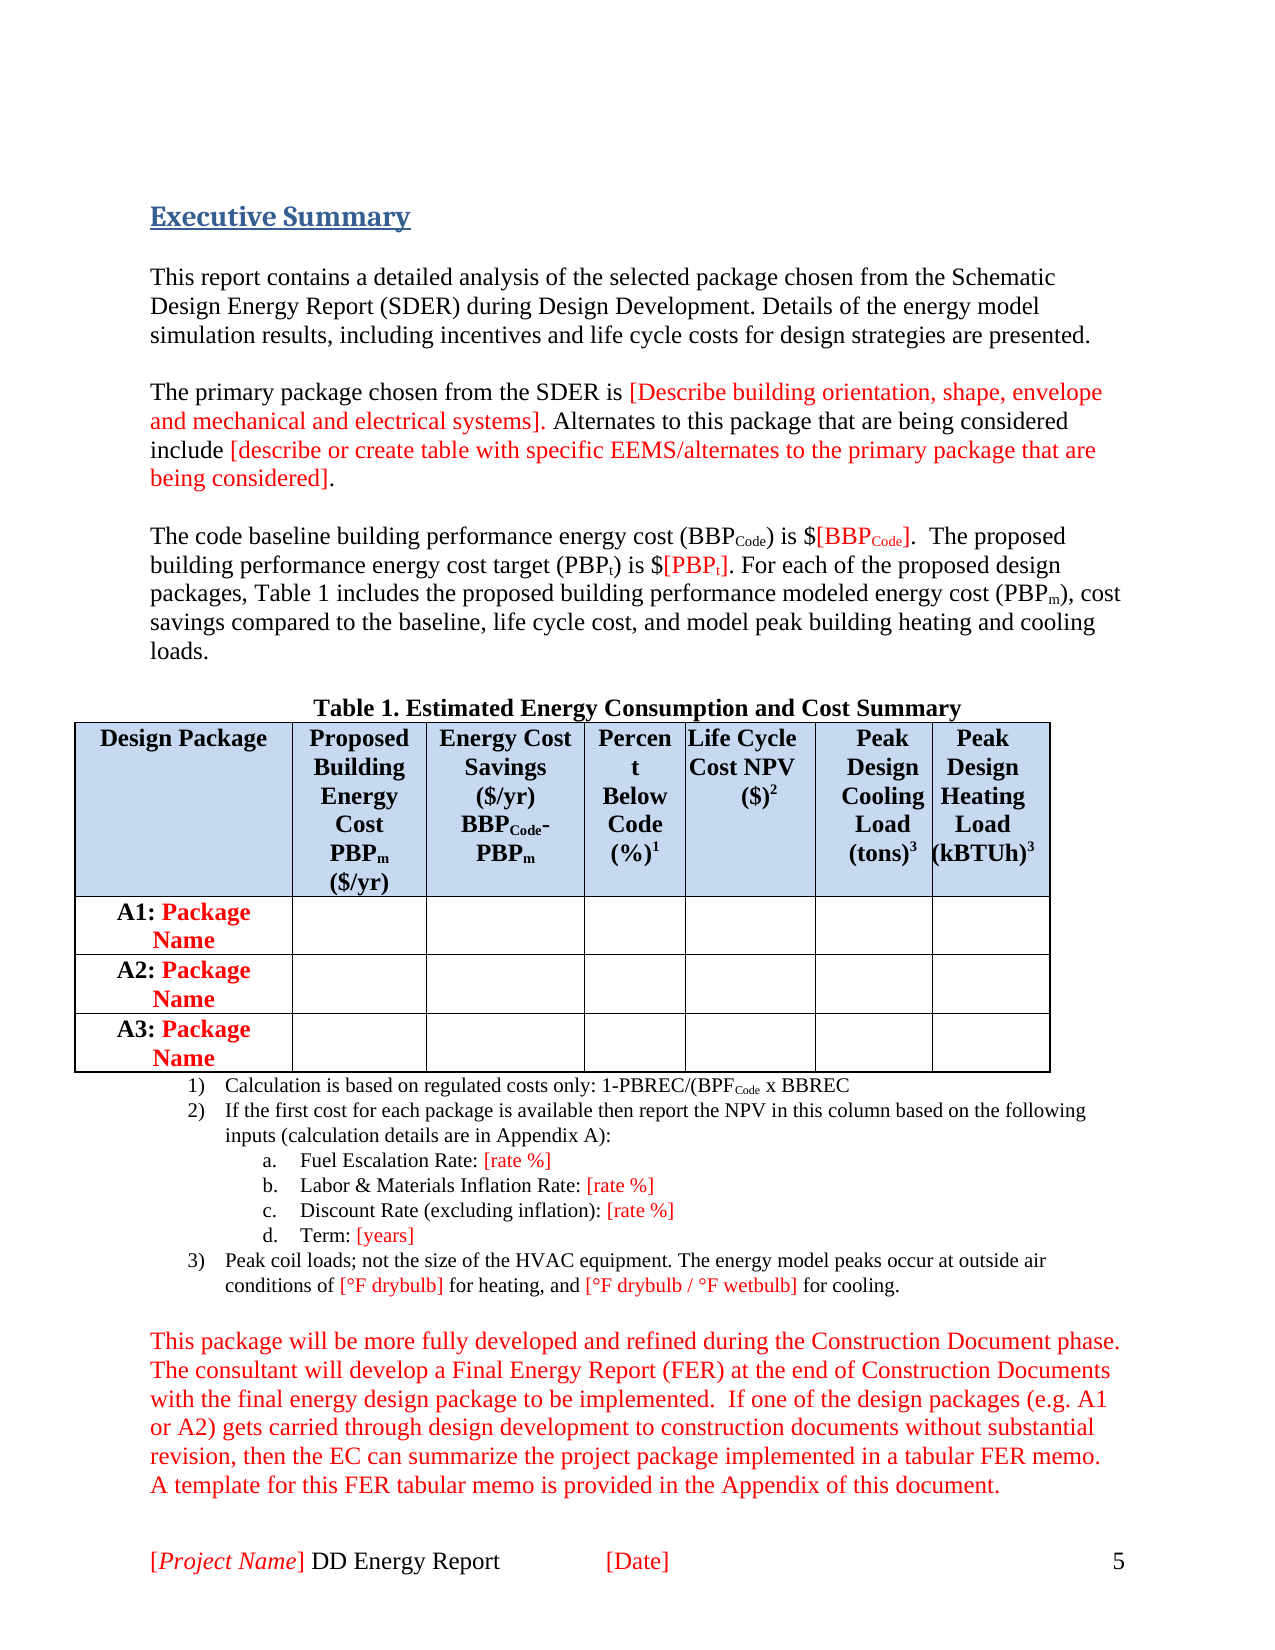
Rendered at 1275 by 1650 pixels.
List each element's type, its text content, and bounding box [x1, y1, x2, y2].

list If the first cost for each package is available then report the NPV in this column based on the following inputs (calculation details are in Appendix A): [187, 1097, 1125, 1147]
table_cell [427, 1014, 584, 1071]
table_header Peak Design Cooling Load (tons)3 [816, 723, 932, 896]
table_cell [293, 897, 426, 954]
table_cell [585, 955, 685, 1013]
list Peak coil loads; not the size of the HVAC equipment. The energy model peaks occur at outside air conditions of [°F drybulb] for heating, and [°F drybulb / °F wetbulb] for cooling. [187, 1247, 1125, 1297]
list Labor & Materials Inflation Rate: [rate %] [262, 1172, 1125, 1197]
table_cell A2: Package Name [76, 955, 292, 1013]
text The primary package chosen from the SDER is [Describe building orientation, shape, envelope and mechanical and electrical systems]. Alternates to this package that are being considered include [describe or create table with specific EEMS/alternates to the primary package that are being considered]. [150, 377, 1125, 492]
table_header Design Package [76, 723, 292, 896]
list Discount Rate (excluding inflation): [rate %] [262, 1197, 1125, 1222]
table_header Energy Cost Savings ($/yr) BBPCode-PBPm [427, 723, 584, 896]
list Calculation is based on regulated costs only: 1-PBREC/(BPFCode x BBREC [187, 1072, 1125, 1097]
table_cell [686, 897, 815, 954]
text This report contains a detailed analysis of the selected package chosen from the Schematic Design Energy Report (SDER) during Design Development. Details of the energy model simulation results, including incentives and life cycle costs for design strategies are presented. [150, 262, 1125, 348]
table_cell [585, 897, 685, 954]
table_cell [933, 955, 1049, 1013]
list Fuel Escalation Rate: [rate %] [262, 1147, 1125, 1172]
table_cell [816, 1014, 932, 1071]
table_header Peak Design Heating Load (kBTUh)3 [933, 723, 1049, 896]
table_header Percent Below Code (%)1 [585, 723, 685, 896]
table_header Life Cycle Cost NPV ($)2 [686, 723, 815, 896]
table_cell [427, 955, 584, 1013]
table_cell [816, 897, 932, 954]
table_cell [293, 1014, 426, 1071]
table_cell [933, 897, 1049, 954]
subtitle Executive Summary [150, 200, 1125, 233]
table_cell [686, 1014, 815, 1071]
text This package will be more fully developed and refined during the Construction Document phase. The consultant will develop a Final Energy Report (FER) at the end of Construction Documents with the final energy design package to be implemented. If one of the design packages (e.g. A1 or A2) gets carried through design development to construction documents without substantial revision, then the EC can summarize the project package implemented in a tabular FER memo. A template for this FER tabular memo is provided in the Appendix of this document. [150, 1326, 1125, 1499]
table_cell [427, 897, 584, 954]
text Table 1. Estimated Energy Consumption and Cost Summary [150, 693, 1125, 722]
table_cell [686, 955, 815, 1013]
table_cell A1: Package Name [76, 897, 292, 954]
table_header Proposed Building Energy Cost PBPm ($/yr) [293, 723, 426, 896]
table_cell [816, 955, 932, 1013]
text The code baseline building performance energy cost (BBPCode) is $[BBPCode]. The proposed building performance energy cost target (PBPt) is $[PBPt]. For each of the proposed design packages, Table 1 includes the proposed building performance modeled energy cost (PBPm), cost savings compared to the baseline, life cycle cost, and model peak building heating and cooling loads. [150, 521, 1125, 665]
table_cell [585, 1014, 685, 1071]
table_cell [293, 955, 426, 1013]
table_cell [933, 1014, 1049, 1071]
table_cell A3: Package Name [76, 1014, 292, 1071]
list Term: [years] [262, 1222, 1125, 1247]
